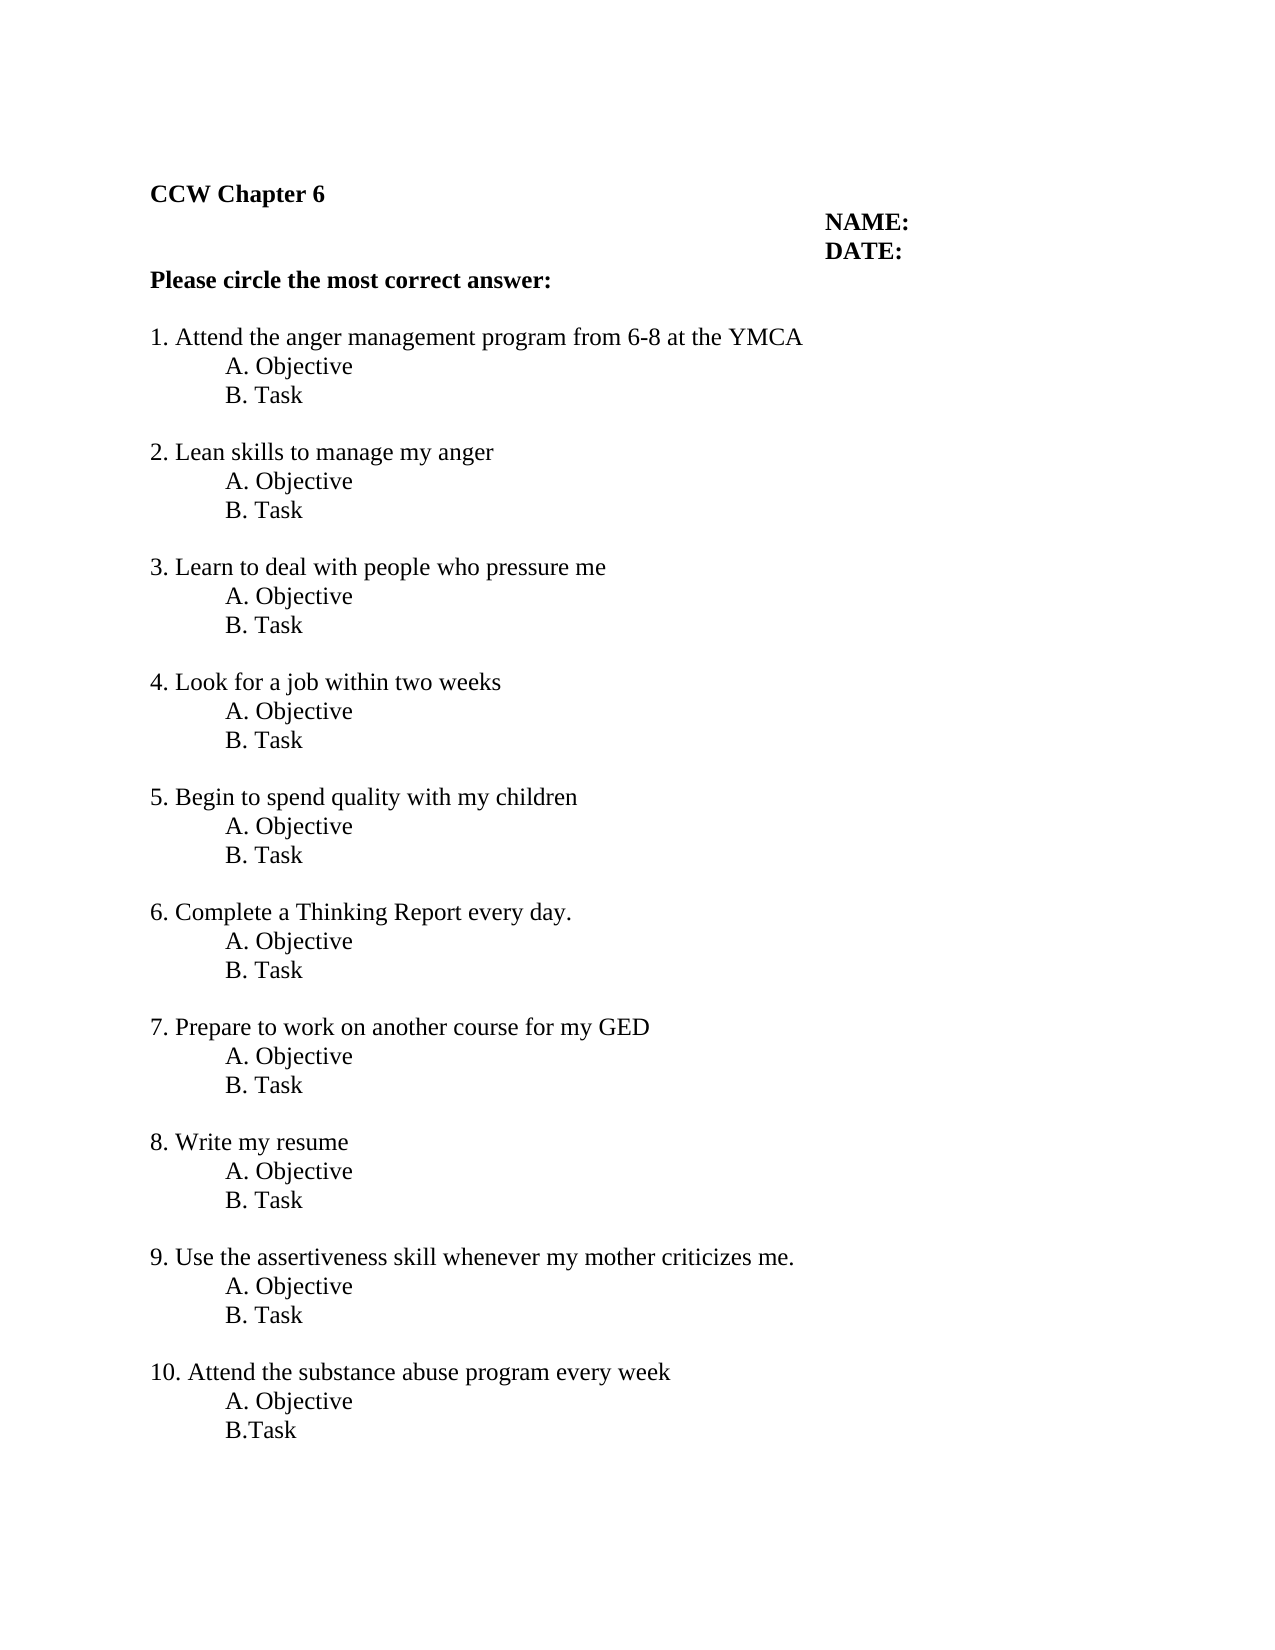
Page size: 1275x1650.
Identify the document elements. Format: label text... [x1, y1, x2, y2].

text A. Objective [150, 581, 1125, 610]
text 3. Learn to deal with people who pressure me [150, 552, 1125, 581]
text A. Objective [150, 1386, 1125, 1415]
text 8. Write my resume [150, 1127, 1125, 1156]
text B. Task [150, 380, 1125, 409]
text 9. Use the assertiveness skill whenever my mother criticizes me. [150, 1242, 1125, 1271]
text B. Task [150, 1185, 1125, 1214]
text Please circle the most correct answer: [150, 265, 1125, 294]
text A. Objective [150, 1156, 1125, 1185]
text A. Objective [150, 351, 1125, 380]
text B.Task [150, 1415, 1125, 1444]
text B. Task [150, 495, 1125, 524]
text DATE: [150, 236, 1125, 265]
text B. Task [150, 840, 1125, 869]
text A. Objective [150, 466, 1125, 495]
text A. Objective [150, 696, 1125, 725]
text NAME: [150, 207, 1125, 236]
text 6. Complete a Thinking Report every day. [150, 897, 1125, 926]
text B. Task [150, 725, 1125, 754]
text B. Task [150, 1070, 1125, 1099]
text A. Objective [150, 926, 1125, 955]
text A. Objective [150, 811, 1125, 840]
text CCW Chapter 6 [150, 179, 1125, 207]
text A. Objective [150, 1041, 1125, 1070]
text 1. Attend the anger management program from 6-8 at the YMCA [150, 322, 1125, 351]
text A. Objective [150, 1271, 1125, 1300]
text 2. Lean skills to manage my anger [150, 437, 1125, 466]
text 5. Begin to spend quality with my children [150, 782, 1125, 811]
text B. Task [150, 610, 1125, 639]
text B. Task [150, 955, 1125, 984]
text 4. Look for a job within two weeks [150, 667, 1125, 696]
text 7. Prepare to work on another course for my GED [150, 1012, 1125, 1041]
text B. Task [150, 1300, 1125, 1329]
text 10. Attend the substance abuse program every week [150, 1357, 1125, 1386]
